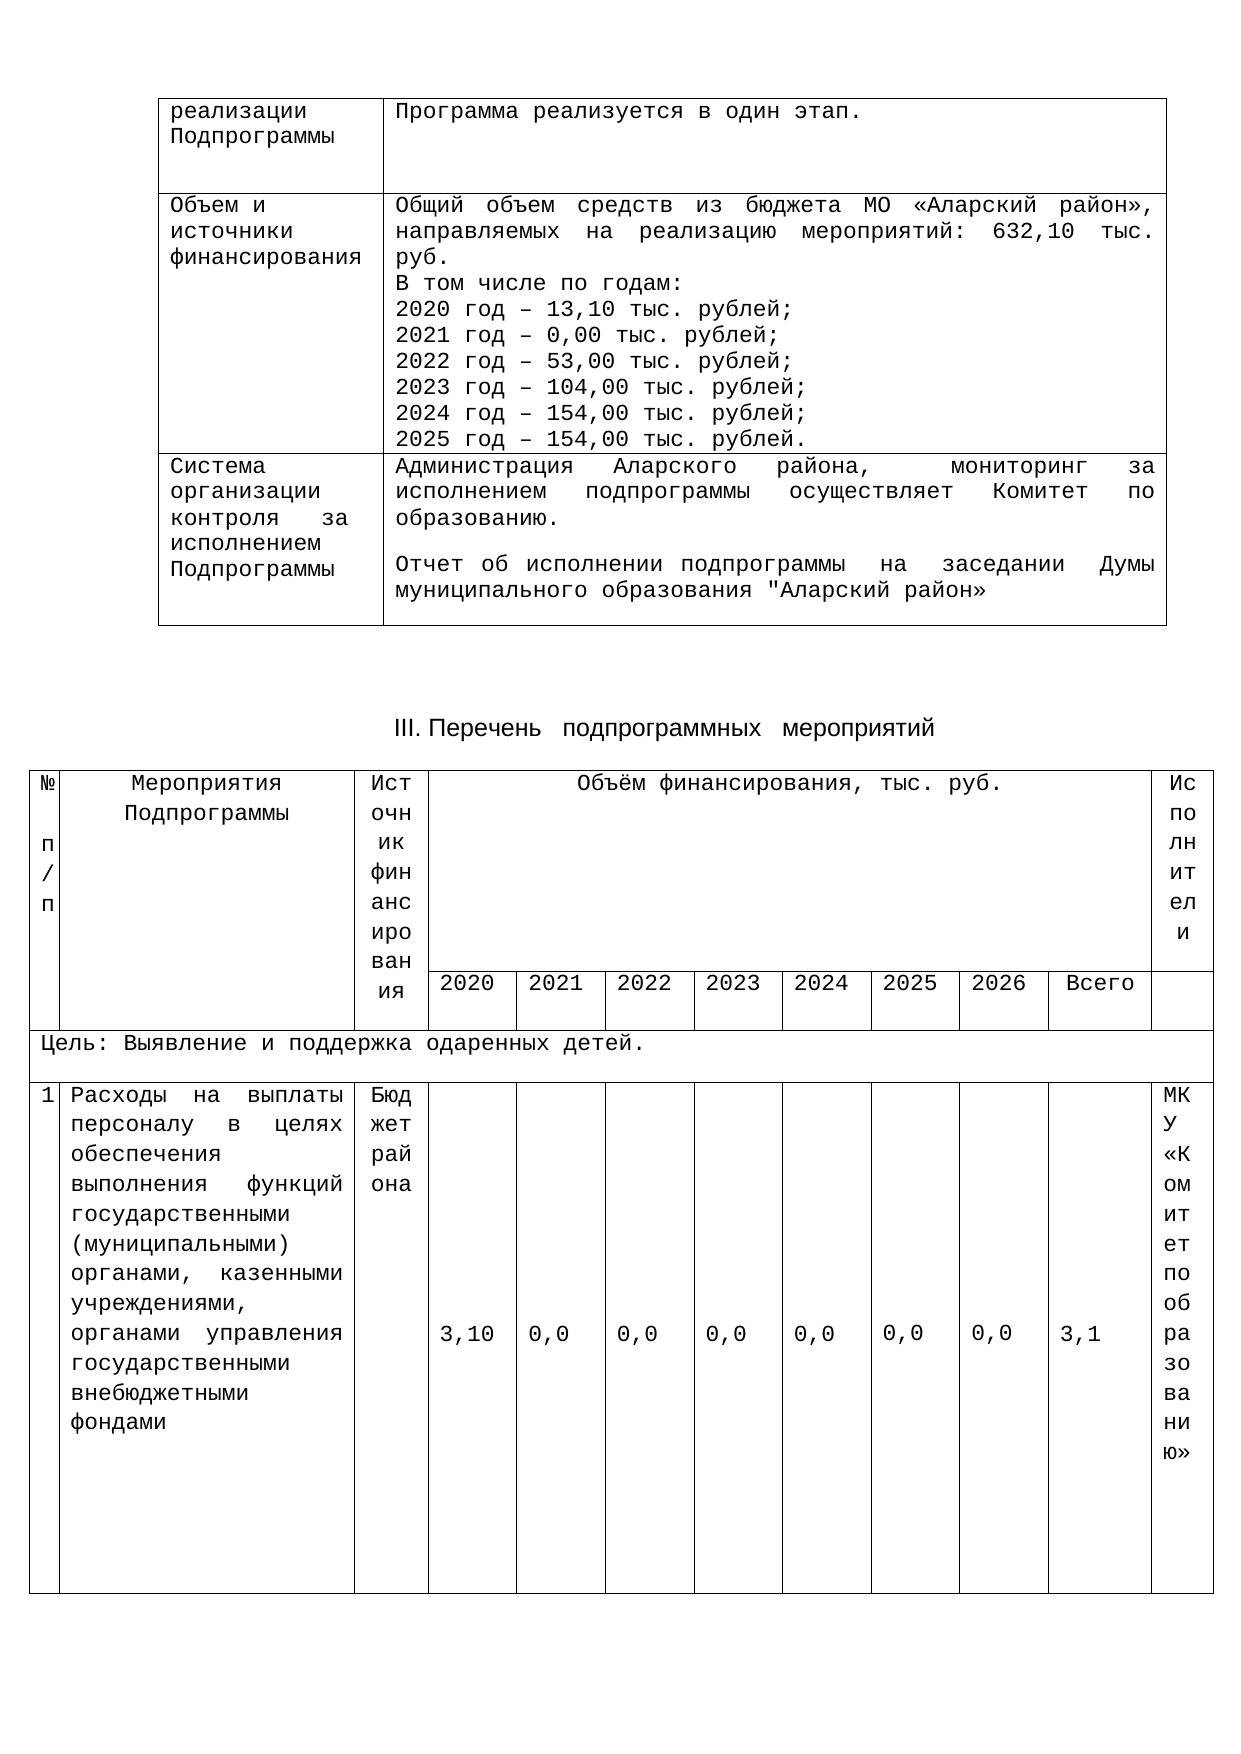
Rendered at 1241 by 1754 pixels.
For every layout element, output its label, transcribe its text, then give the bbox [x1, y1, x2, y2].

table_cell 2022 [606, 972, 694, 1030]
table_cell [1152, 972, 1213, 1030]
text III. Перечень подпрограммных мероприятий [177, 713, 1152, 741]
table_header Мероприятия Подпрограммы [60, 771, 354, 1030]
table_cell Система организации контроля за исполнением Подпрограммы [159, 454, 383, 625]
table_header Объём финансирования, тыс. руб. [429, 771, 1151, 971]
table_cell Всего [1049, 972, 1151, 1030]
table_cell 2020 [429, 972, 516, 1030]
table_header Исполнители [1152, 771, 1213, 971]
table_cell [384, 99, 1166, 192]
table_cell 0,0 [960, 1083, 1048, 1592]
table_cell 0,0 [872, 1083, 959, 1592]
table_cell 2025 [872, 972, 959, 1030]
table_header № п/п [30, 771, 59, 1030]
table_cell 0,0 [695, 1083, 782, 1592]
table_cell 3,1 [1049, 1083, 1151, 1592]
table_cell Администрация Аларского района, мониторинг за исполнением подпрограммы осуществляет Комитет по образованию. Отчет об исполнении подпрограммы на заседании Думы муниципального образования "Аларский район» [384, 454, 1166, 625]
table_cell 2024 [783, 972, 871, 1030]
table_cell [159, 99, 383, 192]
table_cell Объем и источники финансирования [159, 194, 383, 453]
table_cell 2021 [517, 972, 605, 1030]
table_header Источник финансирования [355, 771, 428, 1030]
table_cell 3,10 [429, 1083, 516, 1592]
table_cell Цель: Выявление и поддержка одаренных детей. [30, 1031, 1213, 1082]
table_cell Расходы на выплаты персоналу в целях обеспечения выполнения функций государственными (муниципальными) органами, казенными учреждениями, органами управления государственными внебюджетными фондами [60, 1083, 354, 1592]
table_cell 0,0 [783, 1083, 871, 1592]
table_cell 2023 [695, 972, 782, 1030]
table_cell Бюджет района [355, 1083, 428, 1592]
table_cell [1152, 1083, 1213, 1592]
table_cell 0,0 [606, 1083, 694, 1592]
table_cell 2026 [960, 972, 1048, 1030]
table_cell Общий объем средств из бюджета МО «Аларский район», направляемых на реализацию мероприятий: 632,10 тыс. руб. В том числе по годам: 2020 год – 13,10 тыс. рублей; 2021 год – 0,00 тыс. рублей; 2022 год – 53,00 тыс. рублей; 2023 год – 104,00 тыс. рублей; 2024 год – 154,00 тыс. рублей; 2025 год – 154,00 тыс. рублей. [384, 194, 1166, 453]
table_cell 1 [30, 1083, 59, 1592]
table_cell 0,0 [517, 1083, 605, 1592]
